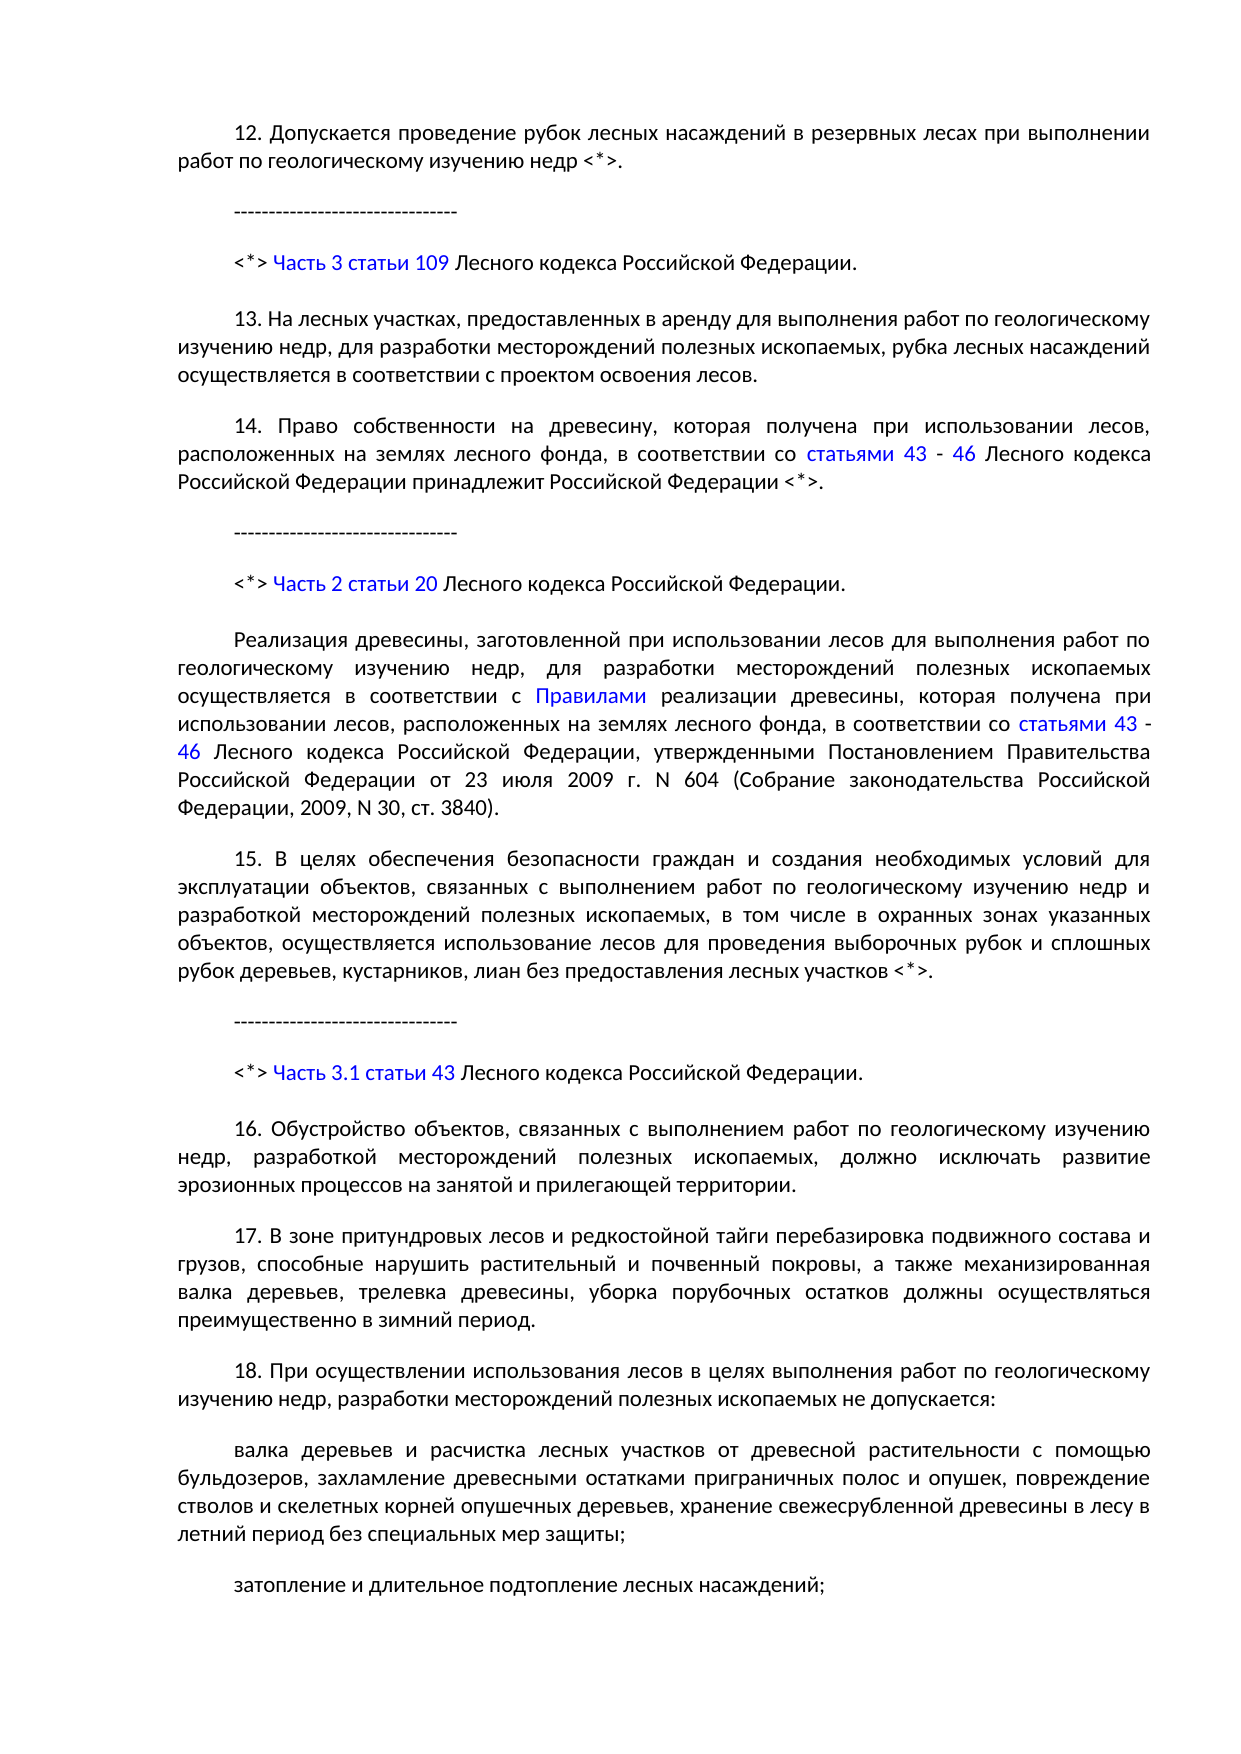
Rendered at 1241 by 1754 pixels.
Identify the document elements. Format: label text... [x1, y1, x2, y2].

text <*> Часть 3 статьи 109 Лесного кодекса Российской Федерации. [177, 248, 1152, 276]
text -------------------------------- [177, 197, 1152, 225]
text 17. В зоне притундровых лесов и редкостойной тайги перебазировка подвижного состава и грузов, способные нарушить растительный и почвенный покровы, а также механизированная валка деревьев, трелевка древесины, уборка порубочных остатков должны осуществляться преимущественно в зимний период. [177, 1221, 1152, 1333]
text 12. Допускается проведение рубок лесных насаждений в резервных лесах при выполнении работ по геологическому изучению недр <*>. [177, 118, 1152, 174]
text 16. Обустройство объектов, связанных с выполнением работ по геологическому изучению недр, разработкой месторождений полезных ископаемых, должно исключать развитие эрозионных процессов на занятой и прилегающей территории. [177, 1114, 1152, 1198]
text <*> Часть 3.1 статьи 43 Лесного кодекса Российской Федерации. [177, 1058, 1152, 1086]
text -------------------------------- [177, 1007, 1152, 1035]
text 18. При осуществлении использования лесов в целях выполнения работ по геологическому изучению недр, разработки месторождений полезных ископаемых не допускается: [177, 1356, 1152, 1412]
text 15. В целях обеспечения безопасности граждан и создания необходимых условий для эксплуатации объектов, связанных с выполнением работ по геологическому изучению недр и разработкой месторождений полезных ископаемых, в том числе в охранных зонах указанных объектов, осуществляется использование лесов для проведения выборочных рубок и сплошных рубок деревьев, кустарников, лиан без предоставления лесных участков <*>. [177, 844, 1152, 984]
text 13. На лесных участках, предоставленных в аренду для выполнения работ по геологическому изучению недр, для разработки месторождений полезных ископаемых, рубка лесных насаждений осуществляется в соответствии с проектом освоения лесов. [177, 304, 1152, 388]
text -------------------------------- [177, 518, 1152, 546]
text затопление и длительное подтопление лесных насаждений; [177, 1570, 1152, 1598]
text <*> Часть 2 статьи 20 Лесного кодекса Российской Федерации. [177, 569, 1152, 597]
text Реализация древесины, заготовленной при использовании лесов для выполнения работ по геологическому изучению недр, для разработки месторождений полезных ископаемых осуществляется в соответствии с Правилами реализации древесины, которая получена при использовании лесов, расположенных на землях лесного фонда, в соответствии со статьями 43 - 46 Лесного кодекса Российской Федерации, утвержденными Постановлением Правительства Российской Федерации от 23 июля 2009 г. N 604 (Собрание законодательства Российской Федерации, 2009, N 30, ст. 3840). [177, 625, 1152, 821]
text 14. Право собственности на древесину, которая получена при использовании лесов, расположенных на землях лесного фонда, в соответствии со статьями 43 - 46 Лесного кодекса Российской Федерации принадлежит Российской Федерации <*>. [177, 411, 1152, 495]
text валка деревьев и расчистка лесных участков от древесной растительности с помощью бульдозеров, захламление древесными остатками приграничных полос и опушек, повреждение стволов и скелетных корней опушечных деревьев, хранение свежесрубленной древесины в лесу в летний период без специальных мер защиты; [177, 1435, 1152, 1547]
